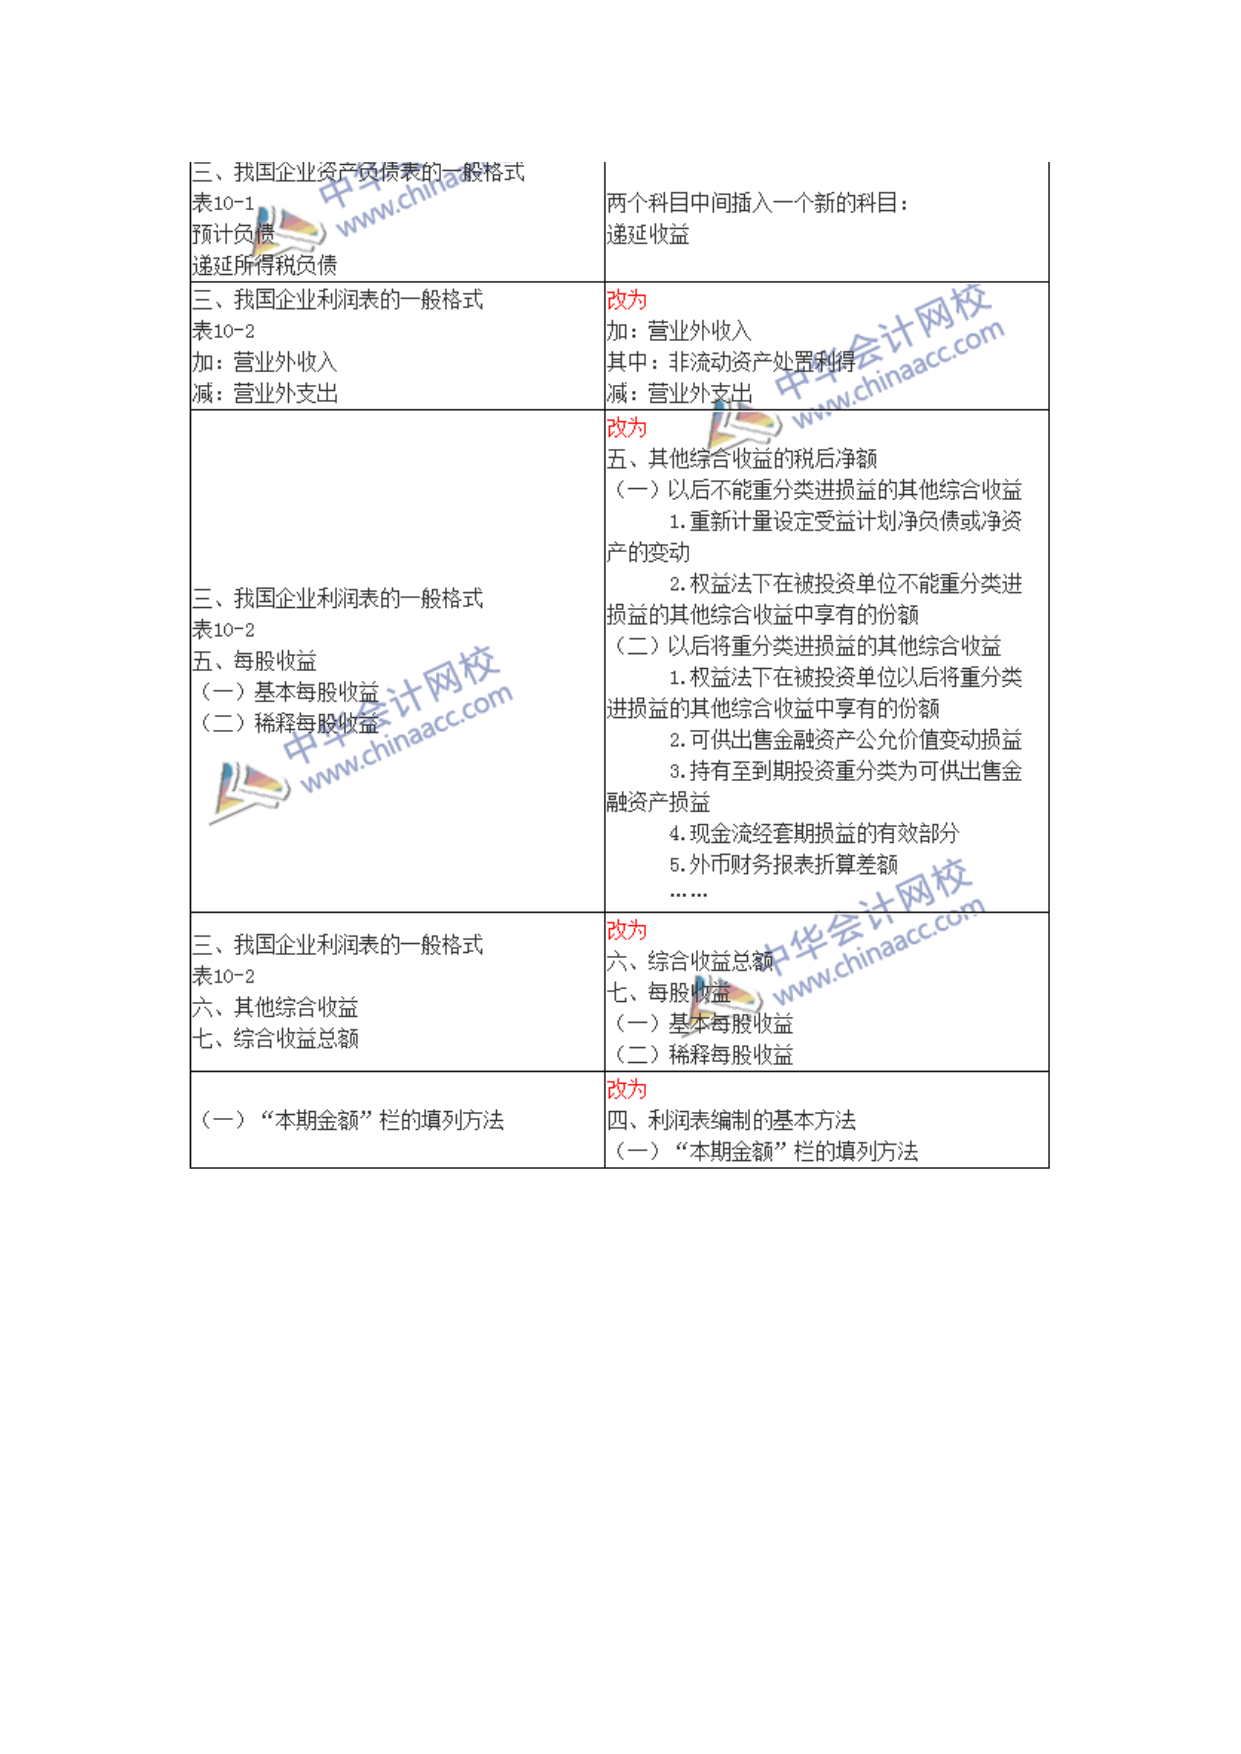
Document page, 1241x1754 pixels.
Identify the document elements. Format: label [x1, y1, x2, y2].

picture [187, 162, 1053, 1172]
